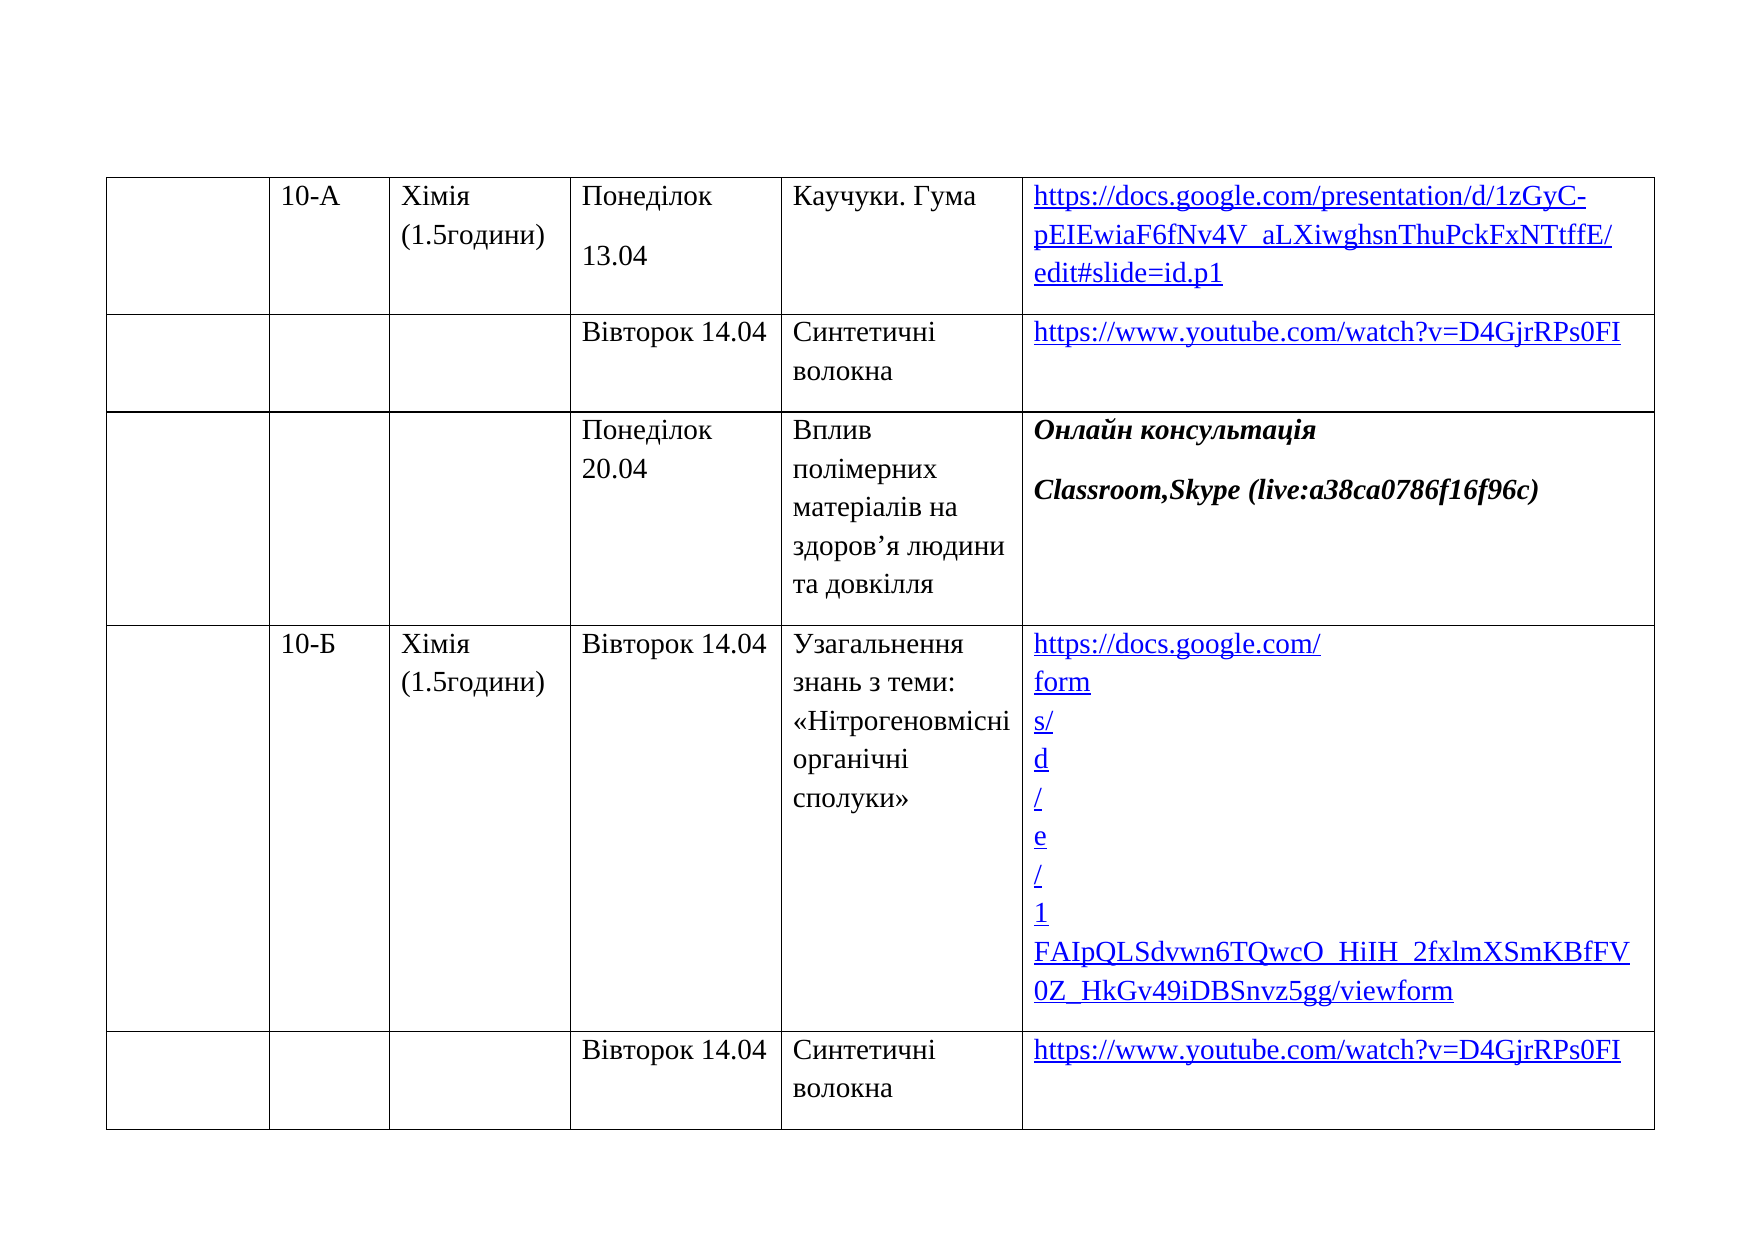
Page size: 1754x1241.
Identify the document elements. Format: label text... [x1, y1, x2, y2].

table_cell Узагальнення знань з теми: «Нітрогеновмісні органічні сполуки» [782, 626, 1022, 1031]
table_cell Хімія (1.5години) [390, 178, 570, 313]
table_cell [390, 1032, 570, 1129]
table_cell [270, 315, 389, 411]
table_cell [107, 413, 269, 625]
table_cell Синтетичні волокна [782, 1032, 1022, 1129]
table_cell 10-Б [270, 626, 389, 1031]
table_cell Понеділок 13.04 [571, 178, 781, 313]
table_cell [390, 315, 570, 411]
table_cell https://docs.google.com/presentation/d/1zGyC-pEIEwiaF6fNv4V_aLXiwghsnThuPckFxNTtffE/edit#slide=id.p1 [1023, 178, 1654, 313]
table_cell Хімія (1.5години) [390, 626, 570, 1031]
table_cell [107, 315, 269, 411]
table_cell https://www.youtube.com/watch?v=D4GjrRPs0FI [1023, 315, 1654, 411]
table_cell [270, 1032, 389, 1129]
table_cell Понеділок 20.04 [571, 413, 781, 625]
table_cell Вплив полімерних матеріалів на здоров’я людини та довкілля [782, 413, 1022, 625]
table_cell 10-А [270, 178, 389, 313]
table_cell Каучуки. Гума [782, 178, 1022, 313]
table_cell Синтетичні волокна [782, 315, 1022, 411]
table_cell [107, 178, 269, 313]
table_cell Вівторок 14.04 [571, 315, 781, 411]
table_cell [1023, 1032, 1654, 1129]
table_cell https://docs.google.com/forms/d/e/1FAIpQLSdvwn6TQwcO_HiIH_2fxlmXSmKBfFV0Z_HkGv49iDBSnvz5gg/viewform [1023, 626, 1654, 1031]
table_cell [270, 413, 389, 625]
table_cell Вівторок 14.04 [571, 1032, 781, 1129]
table_cell [390, 413, 570, 625]
table_cell [107, 1032, 269, 1129]
table_cell [107, 626, 269, 1031]
table_cell Вівторок 14.04 [571, 626, 781, 1031]
table_cell Онлайн консультація Classroom,Skype (live:a38ca0786f16f96c) [1023, 413, 1654, 625]
